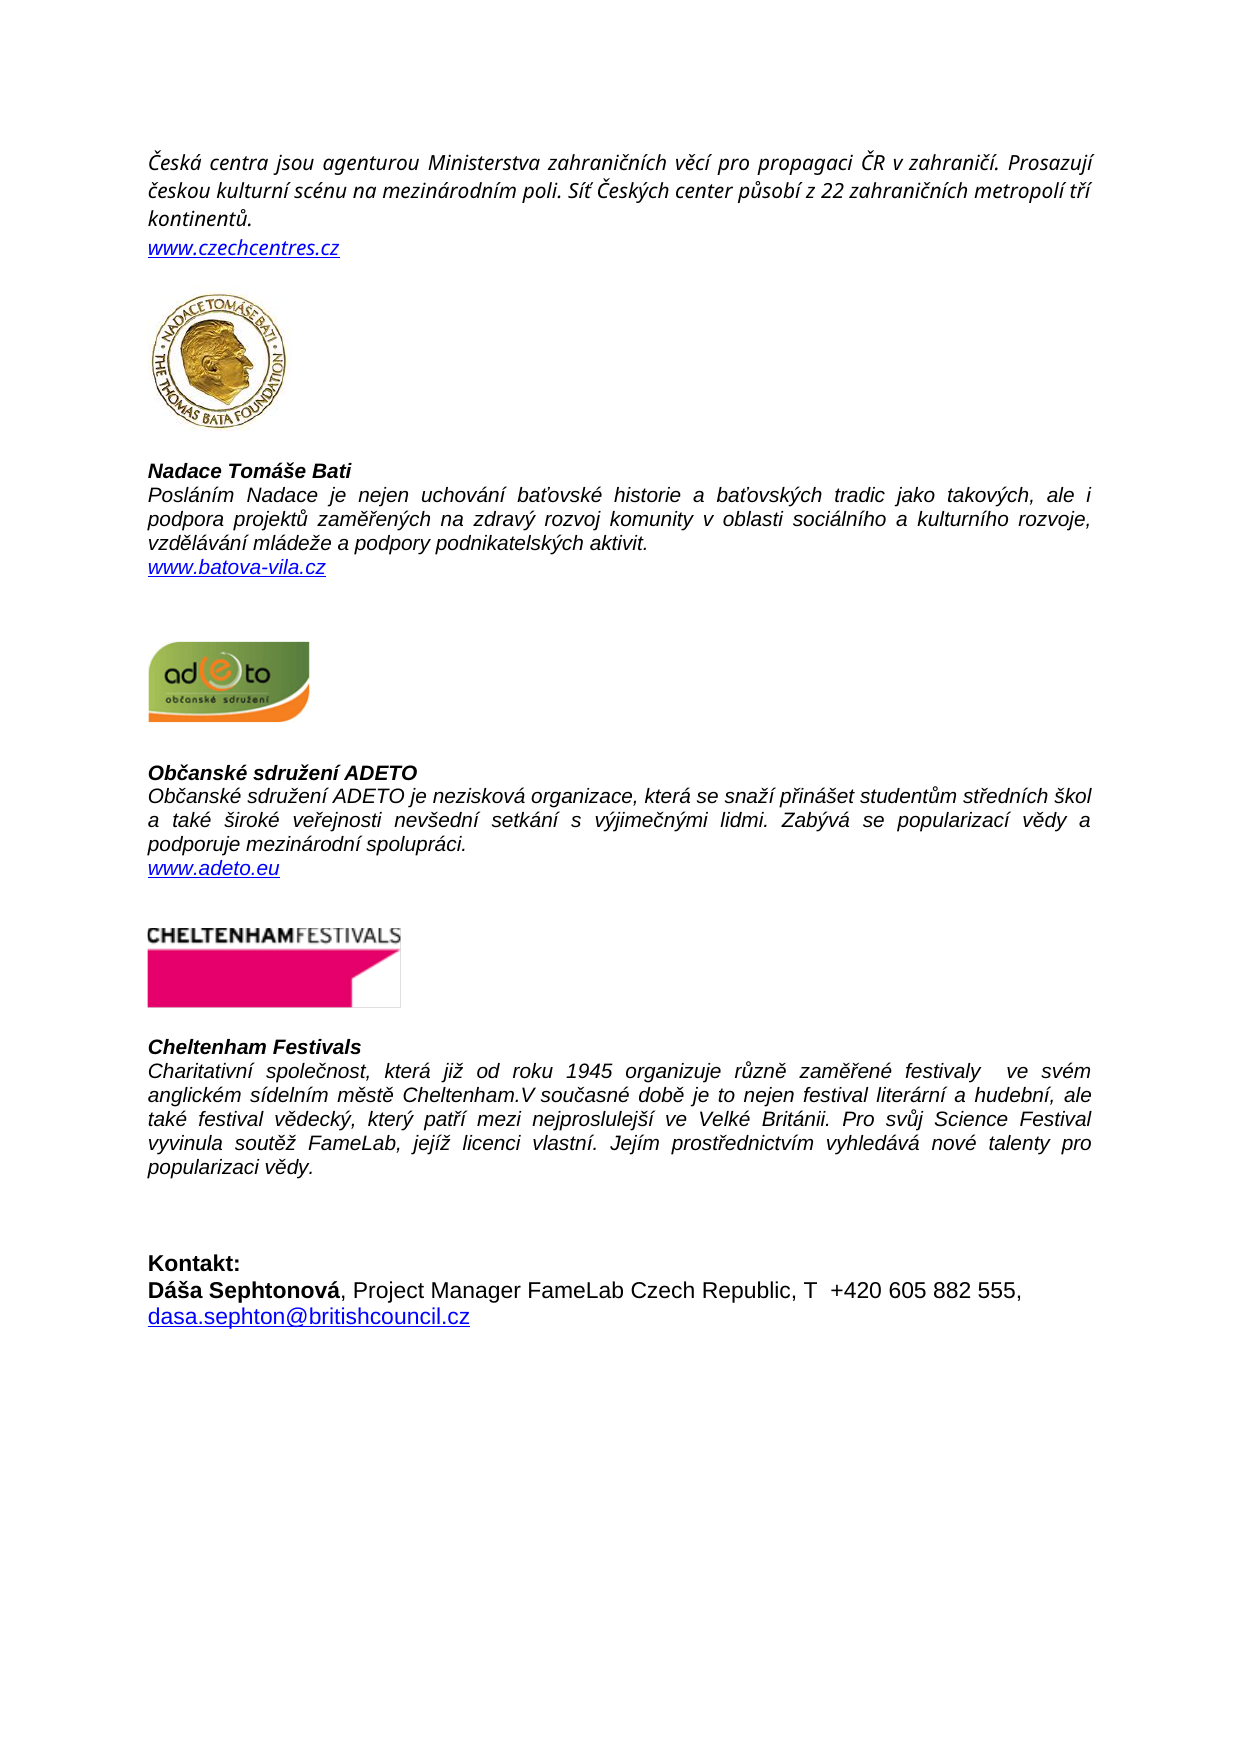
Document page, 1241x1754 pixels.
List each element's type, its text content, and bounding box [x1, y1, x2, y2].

text Cheltenham Festivals [148, 1035, 1093, 1059]
text Občanské sdružení ADETO [148, 760, 1093, 784]
text Občanské sdružení ADETO je nezisková organizace, která se snaží přinášet studentům středních škol a také široké veřejnosti nevšední setkání s výjimečnými lidmi. Zabývá se popularizací vědy a podporuje mezinárodní spolupráci. [148, 784, 1093, 856]
text Dáša Sephtonová, Project Manager FameLab Czech Republic, T +420 605 882 555, dasa.sephton@britishcouncil.cz [148, 1277, 1093, 1329]
text www.adeto.eu [148, 856, 1093, 880]
text www.batova-vila.cz [148, 555, 1093, 579]
text Kontakt: [148, 1250, 1093, 1277]
text Česká centra jsou agenturou Ministerstva zahraničních věcí pro propagaci ČR v zahraničí. Prosazují českou kulturní scénu na mezinárodním poli. Síť Českých center působí z 22 zahraničních metropolí tří kontinentů. [148, 148, 1093, 233]
picture [147, 627, 312, 737]
text Posláním Nadace je nejen uchování baťovské historie a baťovských tradic jako takových, ale i podpora projektů zaměřených na zdravý rozvoj komunity v oblasti sociálního a kulturního rozvoje, vzdělávání mládeže a podpory podnikatelských aktivit. [148, 483, 1093, 555]
text www.czechcentres.cz [148, 233, 1093, 261]
text Nadace Tomáše Bati [148, 459, 1093, 483]
picture [147, 928, 404, 1011]
text Charitativní společnost, která již od roku 1945 organizuje různě zaměřené festivaly ve svém anglickém sídelním městě Cheltenham.V současné době je to nejen festival literární a hudební, ale také festival vědecký, který patří mezi nejproslulejší ve Velké Británii. Pro svůj Science Festival vyvinula soutěž FameLab, jejíž licenci vlastní. Jejím prostřednictvím vyhledává nové talenty pro popularizaci vědy. [148, 1059, 1093, 1178]
picture [147, 285, 292, 436]
